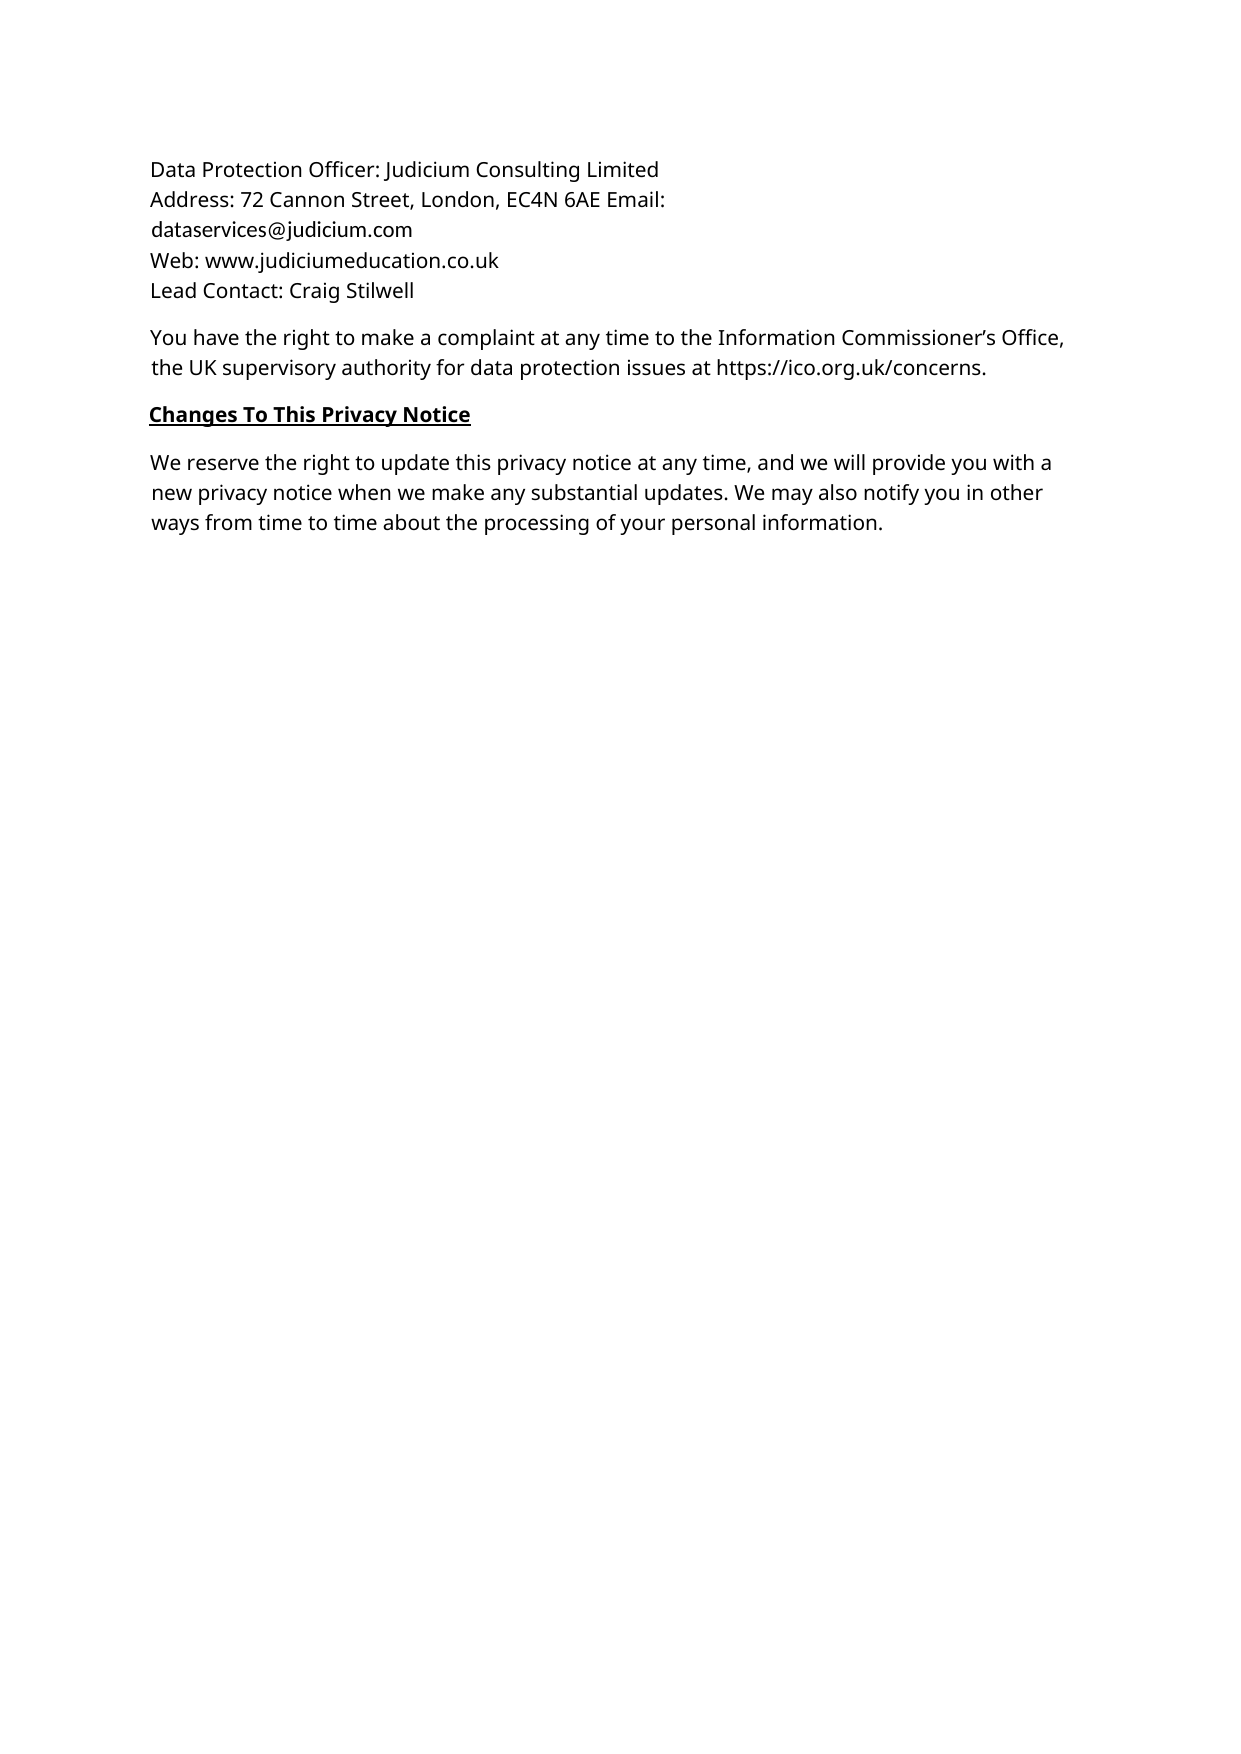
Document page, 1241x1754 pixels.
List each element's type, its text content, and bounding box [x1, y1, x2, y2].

text You have the right to make a complaint at any time to the Information Commissioner’s Office, the UK supervisory authority for data protection issues at https://ico.org.uk/concerns. [150, 323, 1090, 382]
text Data Protection Officer: Judicium Consulting Limited [150, 155, 1090, 183]
text Address: 72 Cannon Street, London, EC4N 6AE Email: dataservices@judicium.com [150, 185, 719, 244]
subtitle Changes To This Privacy Notice [148, 400, 1090, 429]
text We reserve the right to update this privacy notice at any time, and we will provide you with a new privacy notice when we make any substantial updates. We may also notify you in other ways from time to time about the processing of your personal information. [150, 448, 1090, 536]
text Lead Contact: Craig Stilwell [150, 276, 455, 305]
text Web: www.judiciumeducation.co.uk [150, 246, 1090, 274]
